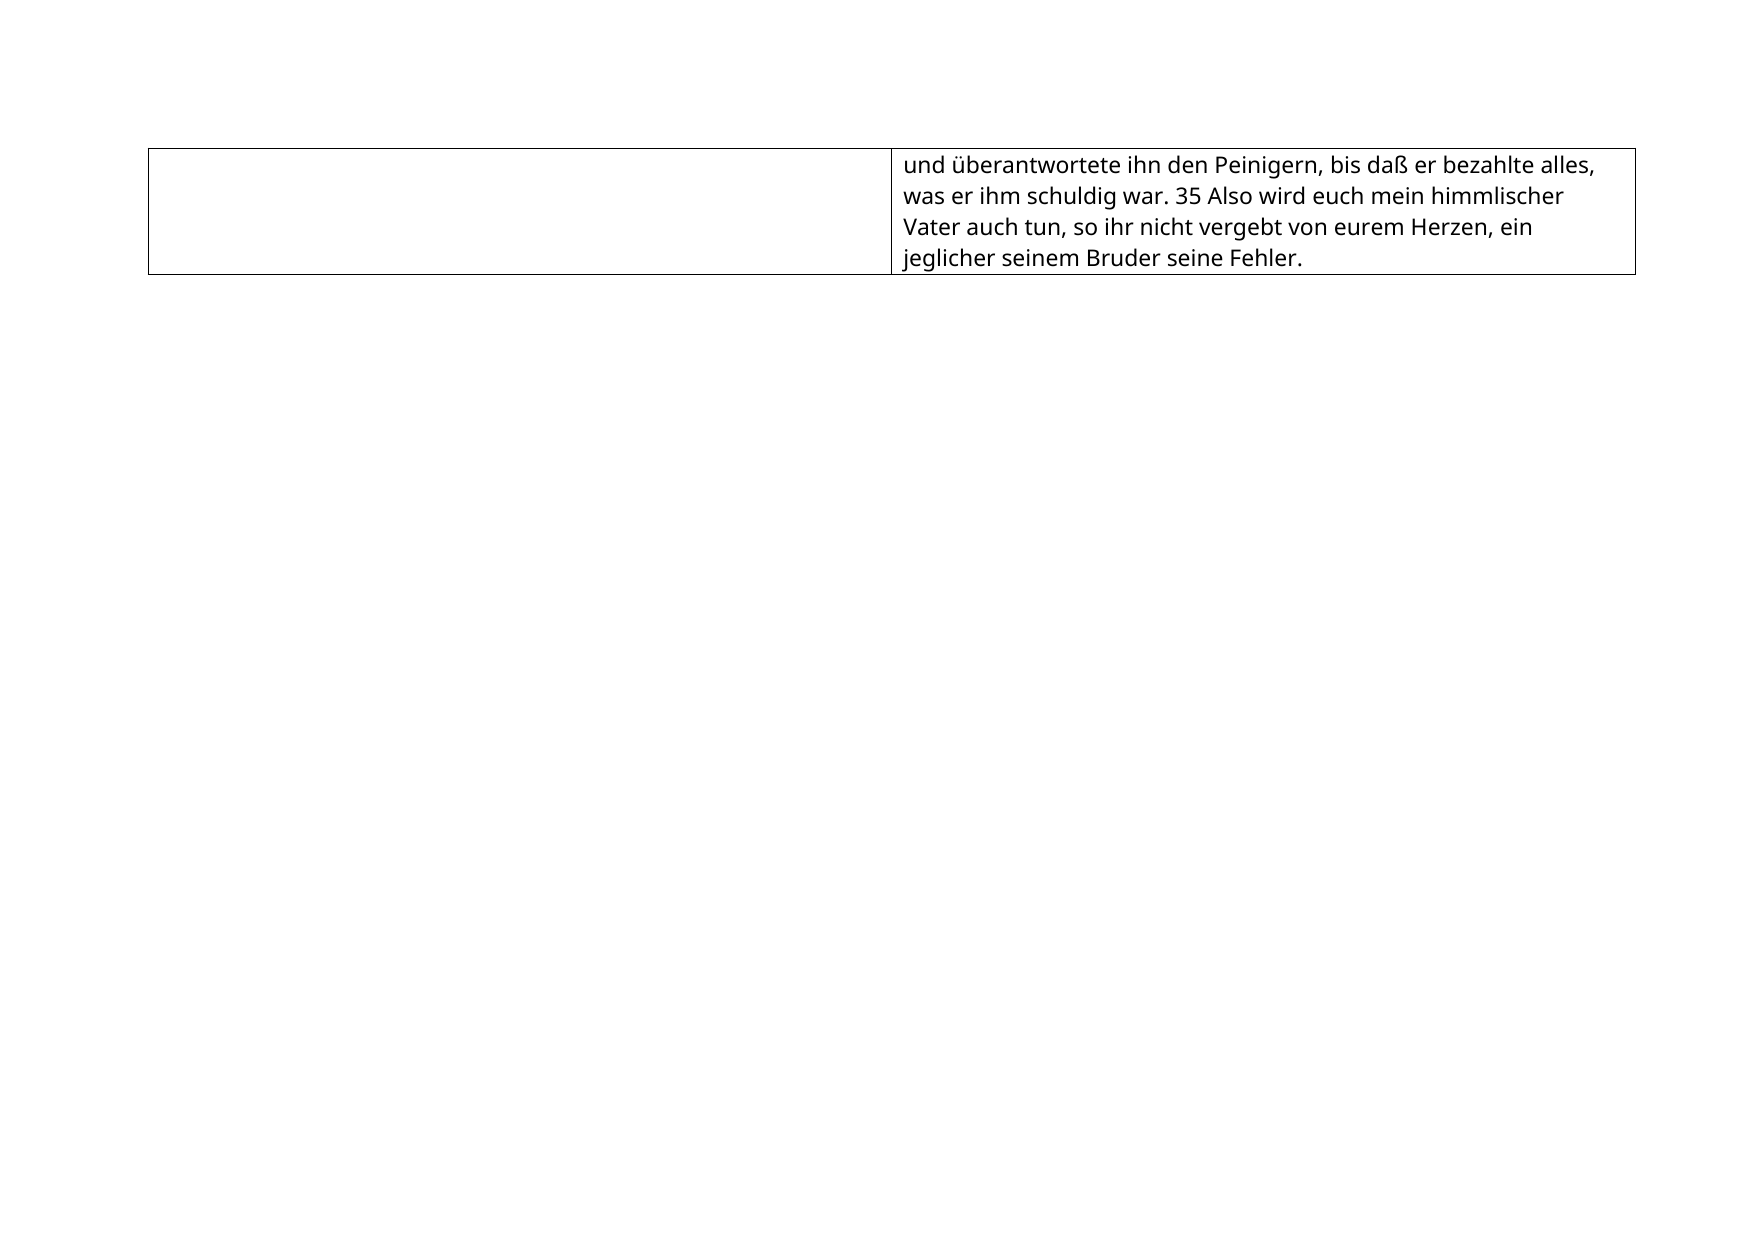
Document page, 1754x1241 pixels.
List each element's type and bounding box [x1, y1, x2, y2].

table_cell [892, 149, 1635, 274]
table_cell [149, 149, 891, 274]
